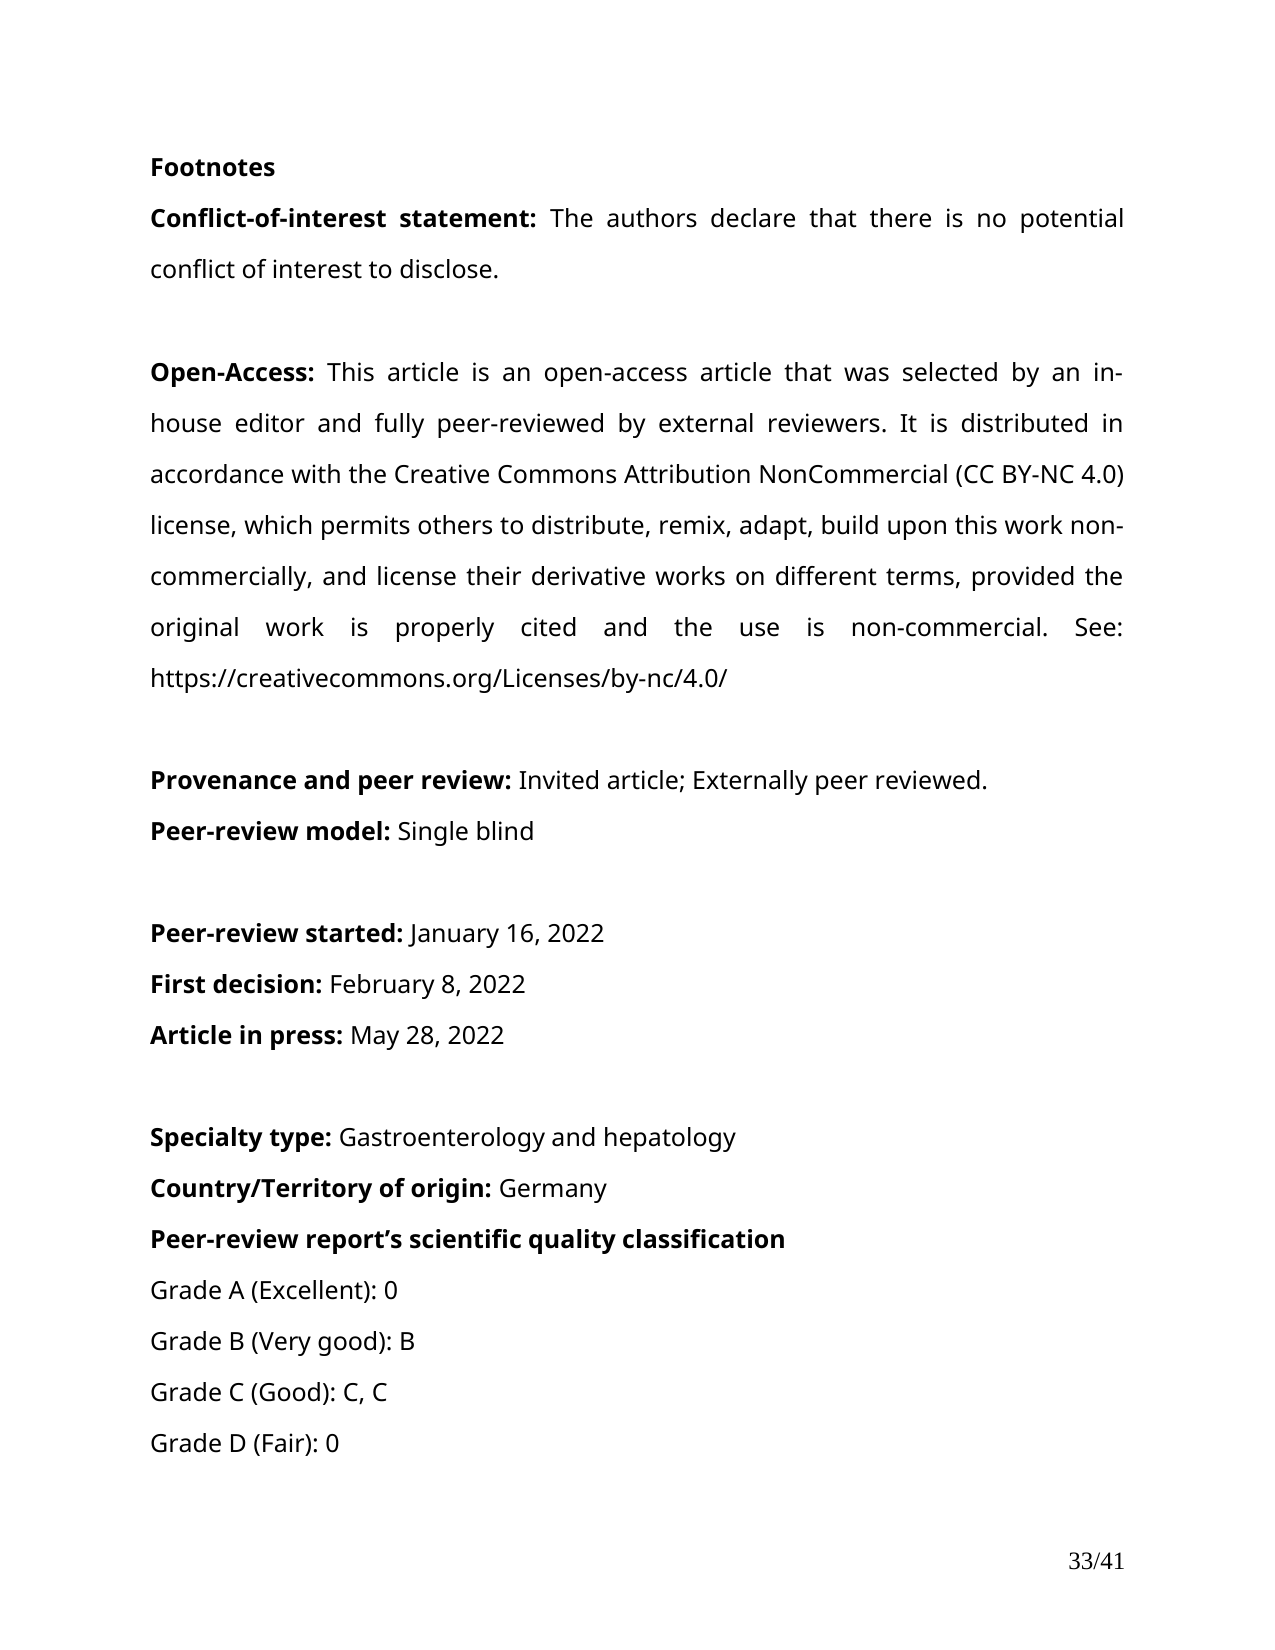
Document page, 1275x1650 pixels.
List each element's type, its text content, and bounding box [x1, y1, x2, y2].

text Open-Access: This article is an open-access article that was selected by an in-house editor and fully peer-reviewed by external reviewers. It is distributed in accordance with the Creative Commons Attribution NonCommercial (CC BY-NC 4.0) license, which permits others to distribute, remix, adapt, build upon this work non-commercially, and license their derivative works on different terms, provided the original work is properly cited and the use is non-commercial. See: https://creativecommons.org/Licenses/by-nc/4.0/ [150, 354, 1125, 694]
text Grade C (Good): C, C [150, 1375, 1125, 1409]
text Article in press: May 28, 2022 [150, 1018, 1125, 1052]
text Grade D (Fair): 0 [150, 1426, 1125, 1460]
text Peer-review report’s scientific quality classification [150, 1222, 1125, 1256]
text Footnotes [150, 150, 1125, 184]
text Conflict-of-interest statement: The authors declare that there is no potential conflict of interest to disclose. [150, 201, 1125, 286]
text Country/Territory of origin: Germany [150, 1171, 1125, 1205]
text First decision: February 8, 2022 [150, 967, 1125, 1001]
text Provenance and peer review: Invited article; Externally peer reviewed. [150, 762, 1125, 797]
text Specialty type: Gastroenterology and hepatology [150, 1120, 1125, 1154]
text Peer-review started: January 16, 2022 [150, 916, 1125, 950]
text Grade A (Excellent): 0 [150, 1273, 1125, 1307]
text Grade B (Very good): B [150, 1324, 1125, 1358]
text Peer-review model: Single blind [150, 813, 1125, 848]
